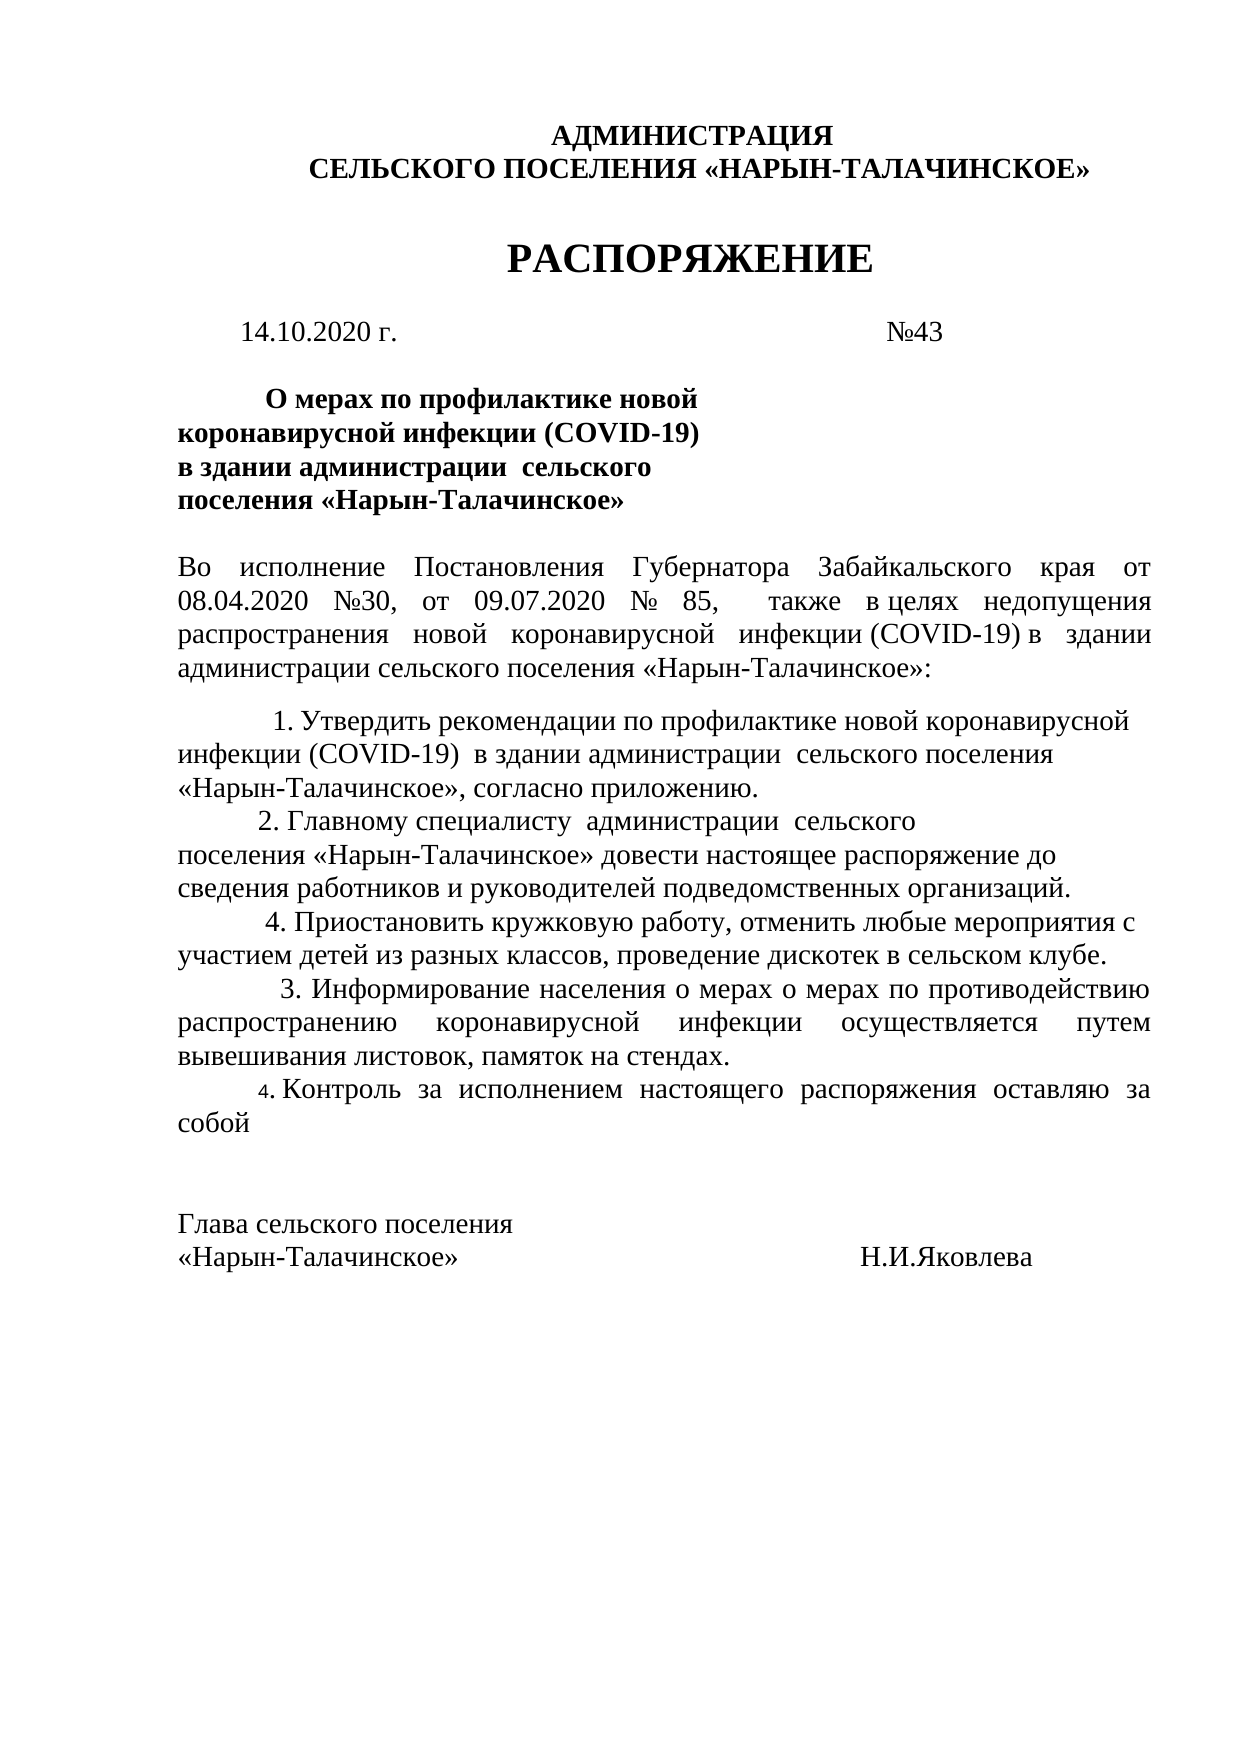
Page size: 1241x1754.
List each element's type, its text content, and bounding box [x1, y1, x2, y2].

text 3. Информирование населения о мерах о мерах по противодействию распространению коронавирусной инфекции осуществляется путем вывешивания листовок, памяток на стендах. [177, 971, 1152, 1072]
text АДМИНИСТРАЦИЯ [240, 118, 1152, 152]
text 4. Контроль за исполнением настоящего распоряжения оставляю за собой [177, 1072, 1152, 1139]
text 4. Приостановить кружковую работу, отменить любые мероприятия с участием детей из разных классов, проведение дискотек в сельском клубе. [177, 904, 1152, 971]
text 1. Утвердить рекомендации по профилактике новой коронавирусной инфекции (COVID-19) в здании администрации сельского поселения «Нарын-Талачинское», согласно приложению. [177, 703, 1152, 803]
text Во исполнение Постановления Губернатора Забайкальского края от 08.04.2020 №30, от 09.07.2020 № 85, также в целях недопущения распространения новой коронавирусной инфекции (COVID-19) в здании администрации сельского поселения «Нарын-Талачинское»: [177, 549, 1152, 683]
text РАСПОРЯЖЕНИЕ [240, 233, 1152, 281]
text поселения «Нарын-Талачинское» [177, 482, 1152, 516]
text Глава сельского поселения [177, 1206, 1152, 1239]
text «Нарын-Талачинское» Н.И.Яковлева [177, 1239, 1152, 1273]
text в здании администрации сельского [177, 449, 1152, 482]
text О мерах по профилактике новой [177, 382, 1152, 415]
text 2. Главному специалисту администрации сельского поселения «Нарын-Талачинское» довести настоящее распоряжение до сведения работников и руководителей подведомственных организаций. [177, 803, 1152, 904]
text 14.10.2020 г. №43 [240, 314, 1152, 348]
text коронавирусной инфекции (COVID-19) [177, 415, 1152, 449]
text СЕЛЬСКОГО ПОСЕЛЕНИЯ «НАРЫН-ТАЛАЧИНСКОЕ» [240, 152, 1152, 185]
